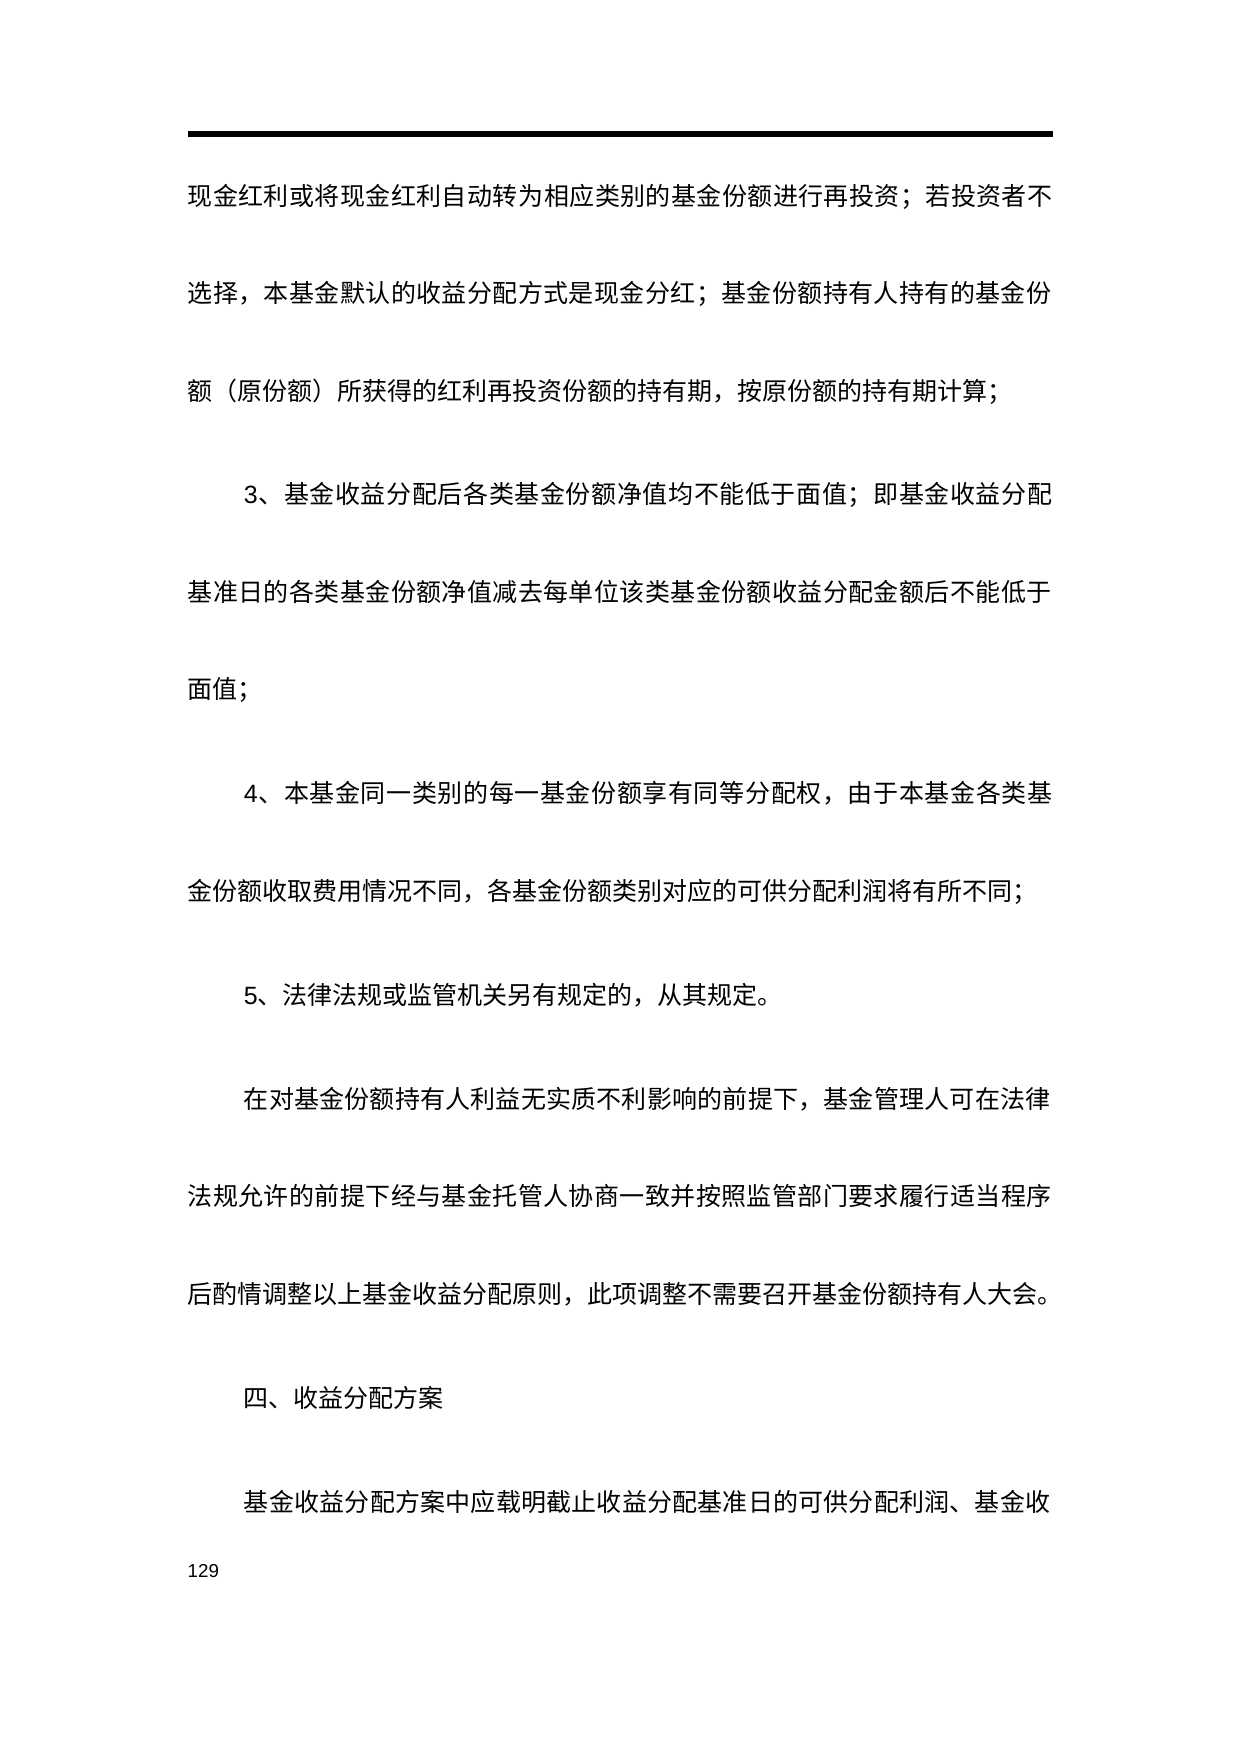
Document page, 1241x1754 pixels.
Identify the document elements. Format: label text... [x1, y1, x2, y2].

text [187, 162, 1053, 422]
text 四、收益分配方案 [187, 1364, 1053, 1429]
text 3、基金收益分配后各类基金份额净值均不能低于面值；即基金收益分配基准日的各类基金份额净值减去每单位该类基金份额收益分配金额后不能低于面值； [187, 461, 1053, 721]
text 在对基金份额持有人利益无实质不利影响的前提下，基金管理人可在法律法规允许的前提下经与基金托管人协商一致并按照监管部门要求履行适当程序后酌情调整以上基金收益分配原则，此项调整不需要召开基金份额持有人大会。 [187, 1065, 1053, 1325]
text 4、本基金同一类别的每一基金份额享有同等分配权，由于本基金各类基金份额收取费用情况不同，各基金份额类别对应的可供分配利润将有所不同； [187, 759, 1053, 922]
text 5、法律法规或监管机关另有规定的，从其规定。 [187, 961, 1053, 1026]
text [187, 1468, 1053, 1533]
